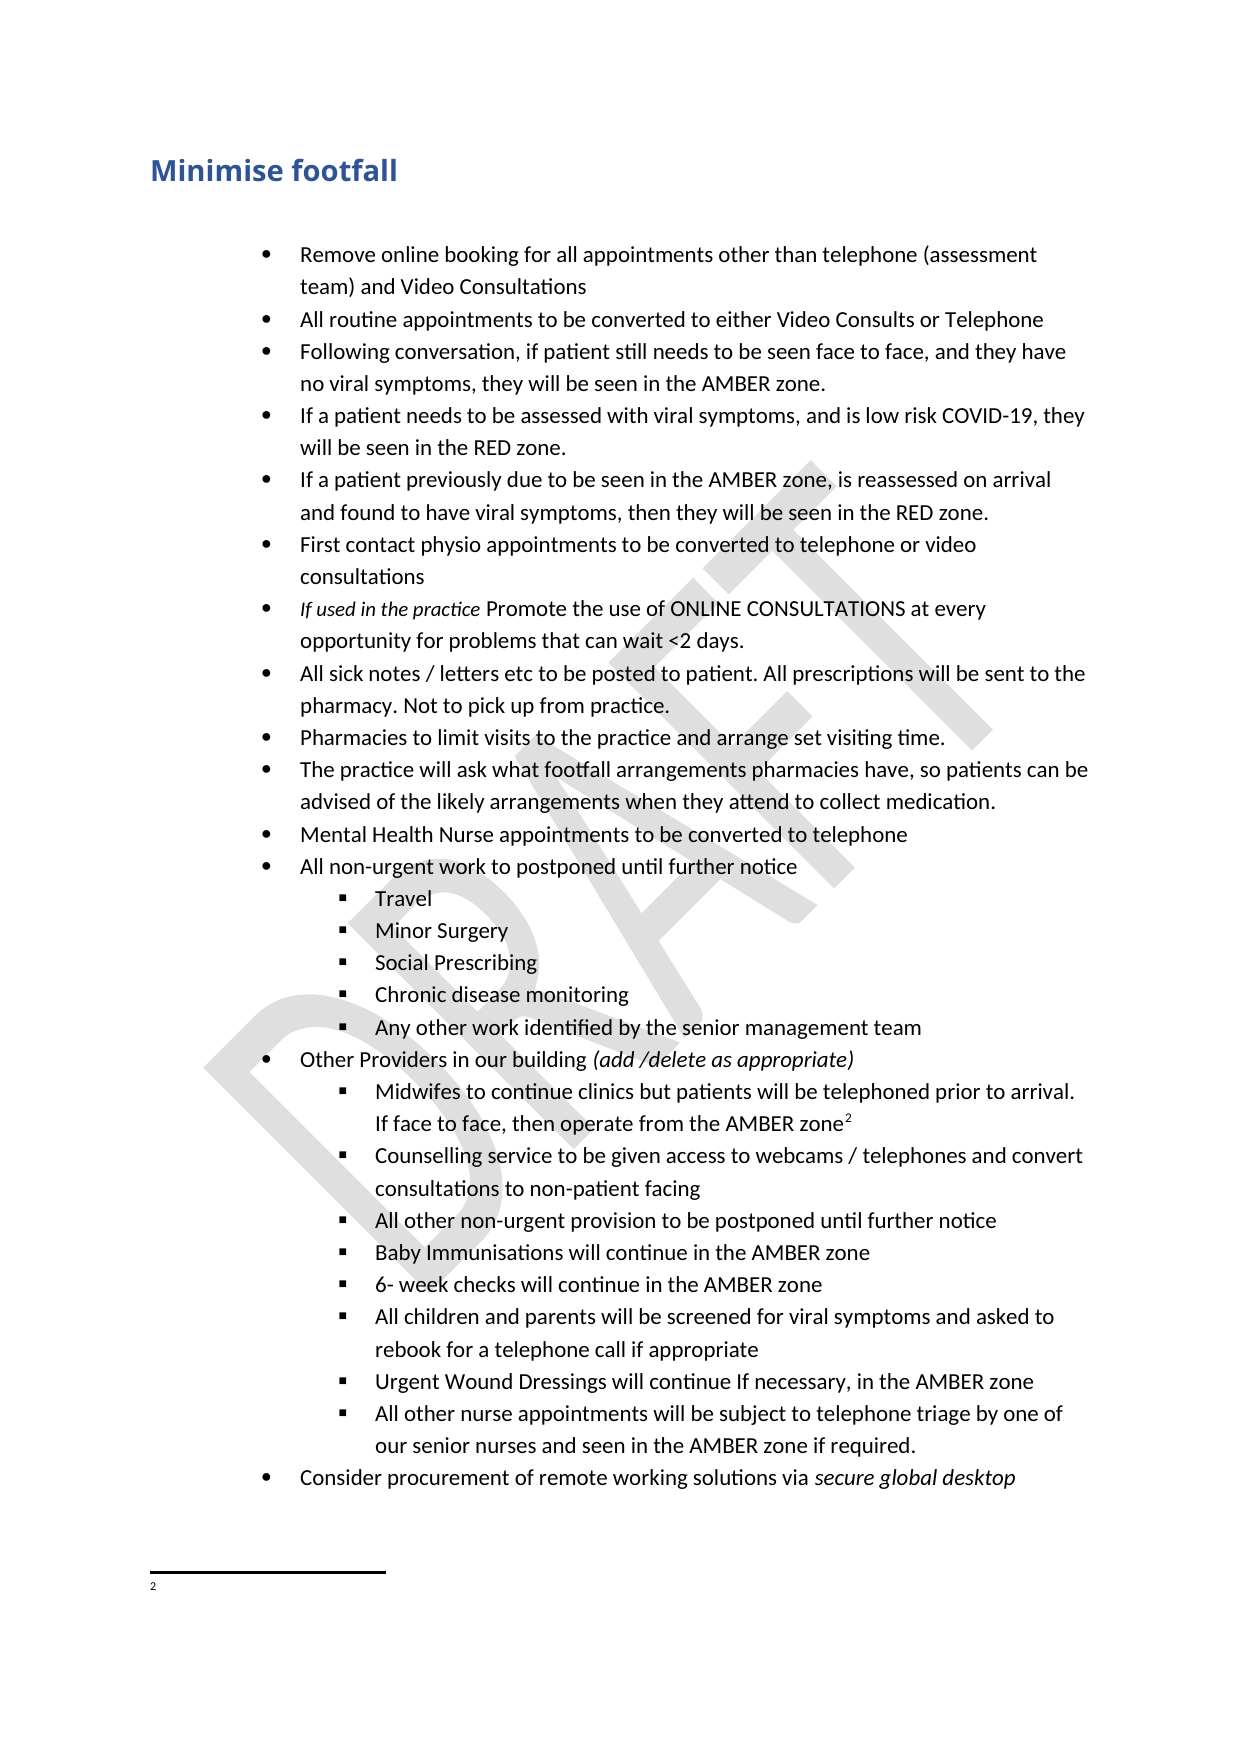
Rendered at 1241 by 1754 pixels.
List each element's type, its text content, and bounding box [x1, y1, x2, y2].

list Other Providers in our building (add /delete as appropriate) [262, 1045, 1090, 1073]
list All other nurse appointments will be subject to telephone triage by one of our senior nurses and seen in the AMBER zone if required. [337, 1399, 1090, 1459]
list Pharmacies to limit visits to the practice and arrange set visiting time. [262, 723, 1090, 751]
list Consider procurement of remote working solutions via secure global desktop [262, 1463, 1090, 1491]
list All other non-urgent provision to be postponed until further notice [337, 1206, 1090, 1234]
list If used in the practice Promote the use of ONLINE CONSULTATIONS at every opportunity for problems that can wait <2 days. [262, 594, 1090, 654]
list All routine appointments to be converted to either Video Consults or Telephone [262, 305, 1090, 333]
list Chronic disease monitoring [337, 981, 1090, 1009]
list Travel [337, 884, 1090, 912]
list Counselling service to be given access to webcams / telephones and convert consultations to non-patient facing [337, 1142, 1090, 1202]
list Following conversation, if patient still needs to be seen face to face, and they have no viral symptoms, they will be seen in the AMBER zone. [262, 337, 1090, 397]
list All sick notes / letters etc to be posted to patient. All prescriptions will be sent to the pharmacy. Not to pick up from practice. [262, 659, 1090, 719]
list Remove online booking for all appointments other than telephone (assessment team) and Video Consultations [262, 240, 1090, 301]
list All children and parents will be screened for viral symptoms and asked to rebook for a telephone call if appropriate [337, 1302, 1090, 1363]
list 6- week checks will continue in the AMBER zone [337, 1270, 1090, 1298]
list Minor Surgery [337, 916, 1090, 944]
list Social Prescribing [337, 948, 1090, 976]
list First contact physio appointments to be converted to telephone or video consultations [262, 530, 1090, 590]
list If a patient needs to be assessed with viral symptoms, and is low risk COVID-19, they will be seen in the RED zone. [262, 401, 1090, 461]
list If a patient previously due to be seen in the AMBER zone, is reassessed on arrival and found to have viral symptoms, then they will be seen in the RED zone. [262, 466, 1090, 526]
list Midwifes to continue clinics but patients will be telephoned prior to arrival. If face to face, then operate from the AMBER zone [337, 1077, 1090, 1137]
list All non-urgent work to postponed until further notice [262, 852, 1090, 880]
subtitle Minimise footfall [150, 150, 1090, 190]
list Baby Immunisations will continue in the AMBER zone [337, 1238, 1090, 1266]
list Mental Health Nurse appointments to be converted to telephone [262, 820, 1090, 848]
list Any other work identified by the senior management team [337, 1013, 1090, 1041]
list The practice will ask what footfall arrangements pharmacies have, so patients can be advised of the likely arrangements when they attend to collect medication. [262, 755, 1090, 816]
list Urgent Wound Dressings will continue If necessary, in the AMBER zone [337, 1367, 1090, 1395]
